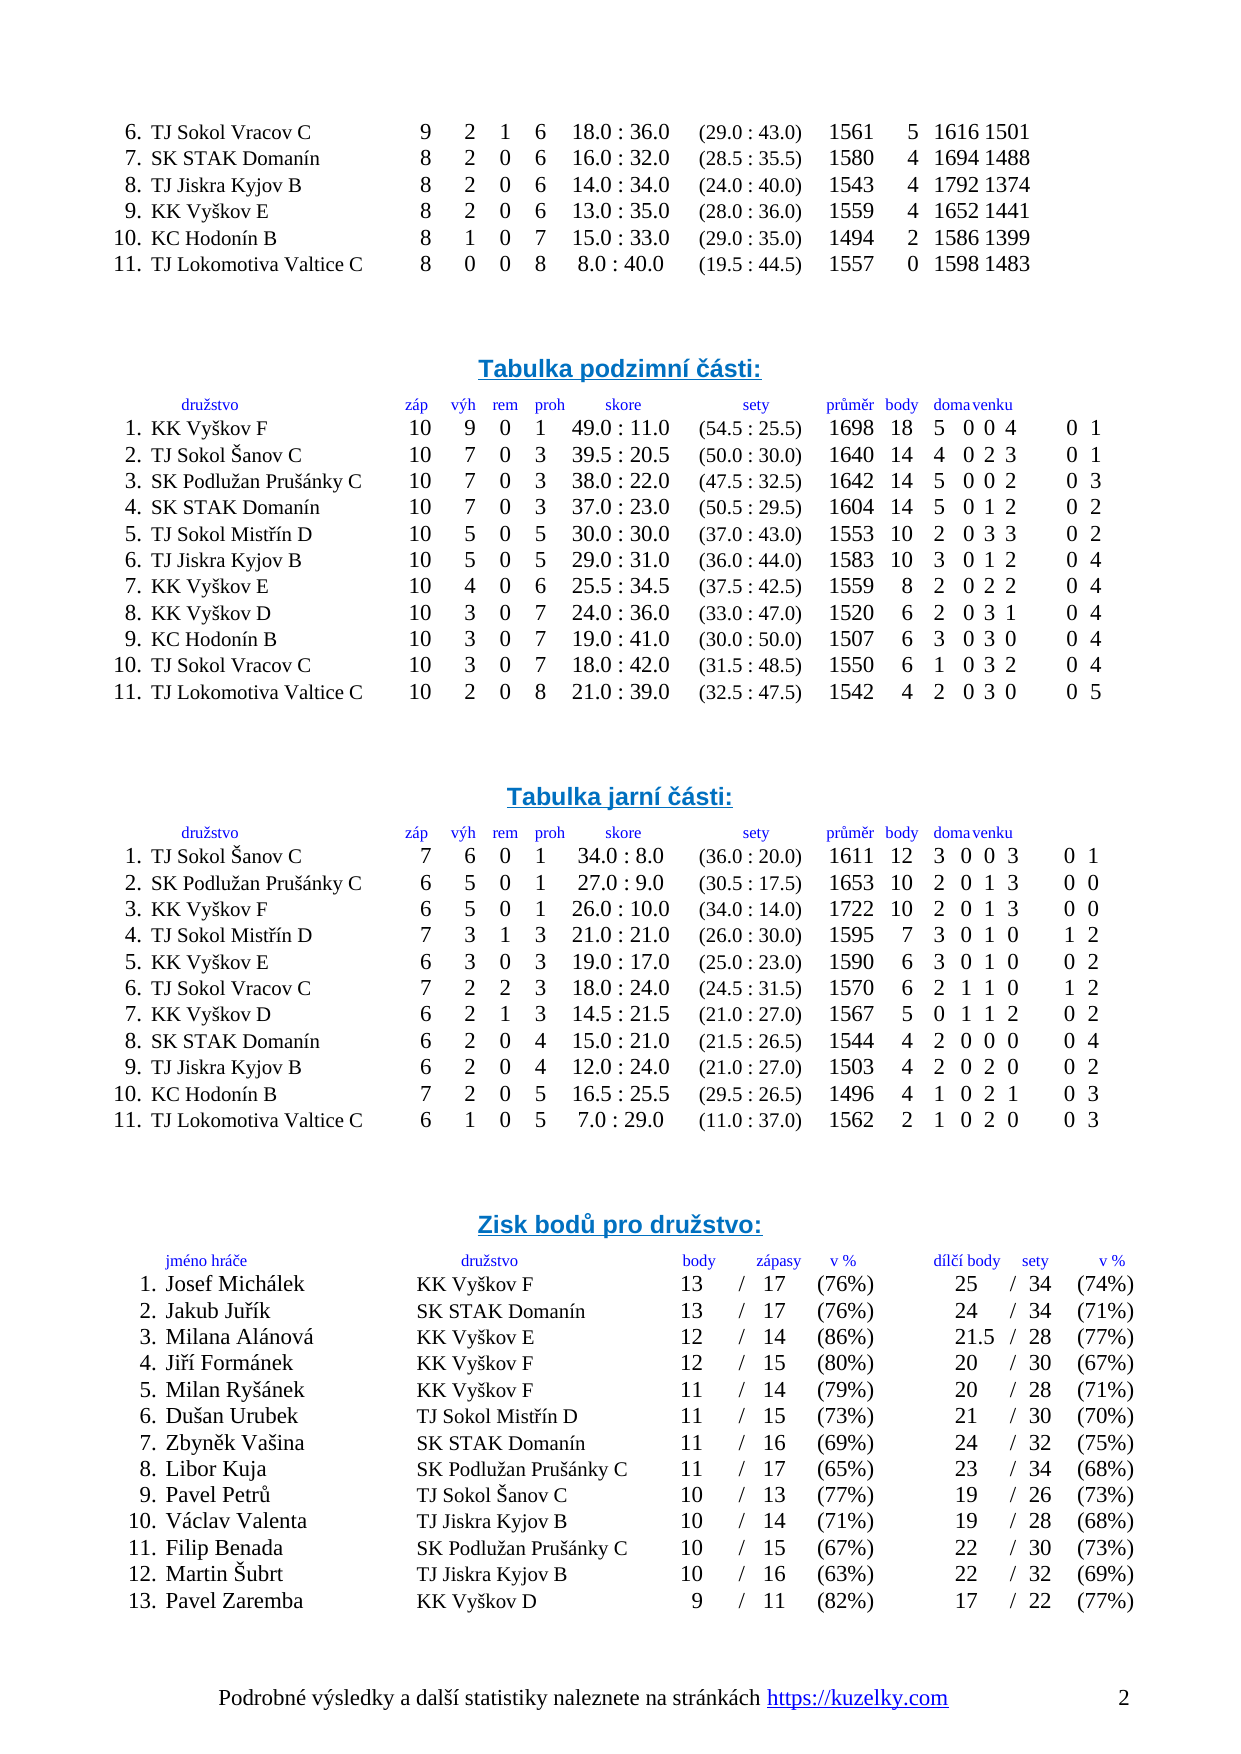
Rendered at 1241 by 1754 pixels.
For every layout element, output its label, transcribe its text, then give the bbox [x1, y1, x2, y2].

text 11. TJ Lokomotiva Valtice C 6 1 0 5 7.0 : 29.0 (11.0 : 37.0) 1562 2 1 0 2 0 0 3 [106, 1106, 1134, 1132]
text 1. Josef Michálek KK Vyškov F 13 / 17 (76%) 25 / 34 (74%) [106, 1270, 1134, 1297]
text 11. TJ Lokomotiva Valtice C 8 0 0 8 8.0 : 40.0 (19.5 : 44.5) 1557 0 1598 1483 [106, 250, 1134, 276]
text 2. Jakub Juřík SK STAK Domanín 13 / 17 (76%) 24 / 34 (71%) [106, 1297, 1134, 1323]
text 3. SK Podlužan Prušánky C 10 7 0 3 38.0 : 22.0 (47.5 : 32.5) 1642 14 5 0 0 2 0 3 [106, 467, 1134, 493]
text 5. TJ Sokol Mistřín D 10 5 0 5 30.0 : 30.0 (37.0 : 43.0) 1553 10 2 0 3 3 0 2 [106, 520, 1134, 546]
text 10. TJ Sokol Vracov C 10 3 0 7 18.0 : 42.0 (31.5 : 48.5) 1550 6 1 0 3 2 0 4 [106, 652, 1134, 678]
text 8. SK STAK Domanín 6 2 0 4 15.0 : 21.0 (21.5 : 26.5) 1544 4 2 0 0 0 0 4 [106, 1027, 1134, 1053]
text 9. KK Vyškov E 8 2 0 6 13.0 : 35.0 (28.0 : 36.0) 1559 4 1652 1441 [106, 197, 1134, 223]
text 7. KK Vyškov E 10 4 0 6 25.5 : 34.5 (37.5 : 42.5) 1559 8 2 0 2 2 0 4 [106, 572, 1134, 599]
text 8. Libor Kuja SK Podlužan Prušánky C 11 / 17 (65%) 23 / 34 (68%) [106, 1455, 1134, 1481]
text 10. Václav Valenta TJ Jiskra Kyjov B 10 / 14 (71%) 19 / 28 (68%) [106, 1508, 1134, 1534]
text 3. KK Vyškov F 6 5 0 1 26.0 : 10.0 (34.0 : 14.0) 1722 10 2 0 1 3 0 0 [106, 895, 1134, 921]
text 4. TJ Sokol Mistřín D 7 3 1 3 21.0 : 21.0 (26.0 : 30.0) 1595 7 3 0 1 0 1 2 [106, 921, 1134, 948]
text 5. KK Vyškov E 6 3 0 3 19.0 : 17.0 (25.0 : 23.0) 1590 6 3 0 1 0 0 2 [106, 948, 1134, 974]
text 11. TJ Lokomotiva Valtice C 10 2 0 8 21.0 : 39.0 (32.5 : 47.5) 1542 4 2 0 3 0 0 5 [106, 678, 1134, 704]
text 1. TJ Sokol Šanov C 7 6 0 1 34.0 : 8.0 (36.0 : 20.0) 1611 12 3 0 0 3 0 1 [106, 842, 1134, 869]
text 6. TJ Jiskra Kyjov B 10 5 0 5 29.0 : 31.0 (36.0 : 44.0) 1583 10 3 0 1 2 0 4 [106, 546, 1134, 572]
text 11. Filip Benada SK Podlužan Prušánky C 10 / 15 (67%) 22 / 30 (73%) [106, 1534, 1134, 1560]
text Tabulka jarní části: [94, 782, 1145, 811]
text Zisk bodů pro družstvo: [94, 1210, 1145, 1239]
text 7. KK Vyškov D 6 2 1 3 14.5 : 21.5 (21.0 : 27.0) 1567 5 0 1 1 2 0 2 [106, 1001, 1134, 1027]
text 13. Pavel Zaremba KK Vyškov D 9 / 11 (82%) 17 / 22 (77%) [106, 1587, 1134, 1613]
text 5. Milan Ryšánek KK Vyškov F 11 / 14 (79%) 20 / 28 (71%) [106, 1376, 1134, 1402]
text družstvo záp výh rem proh skore sety průměr body doma venku [106, 395, 1134, 414]
text 6. Dušan Urubek TJ Sokol Mistřín D 11 / 15 (73%) 21 / 30 (70%) [106, 1402, 1134, 1428]
text 10. KC Hodonín B 8 1 0 7 15.0 : 33.0 (29.0 : 35.0) 1494 2 1586 1399 [106, 223, 1134, 250]
text 8. KK Vyškov D 10 3 0 7 24.0 : 36.0 (33.0 : 47.0) 1520 6 2 0 3 1 0 4 [106, 599, 1134, 625]
text 9. KC Hodonín B 10 3 0 7 19.0 : 41.0 (30.0 : 50.0) 1507 6 3 0 3 0 0 4 [106, 625, 1134, 652]
text 10. KC Hodonín B 7 2 0 5 16.5 : 25.5 (29.5 : 26.5) 1496 4 1 0 2 1 0 3 [106, 1079, 1134, 1106]
text 8. TJ Jiskra Kyjov B 8 2 0 6 14.0 : 34.0 (24.0 : 40.0) 1543 4 1792 1374 [106, 171, 1134, 197]
text 1. KK Vyškov F 10 9 0 1 49.0 : 11.0 (54.5 : 25.5) 1698 18 5 0 0 4 0 1 [106, 414, 1134, 441]
text 6. TJ Sokol Vracov C 7 2 2 3 18.0 : 24.0 (24.5 : 31.5) 1570 6 2 1 1 0 1 2 [106, 974, 1134, 1001]
text 6. TJ Sokol Vracov C 9 2 1 6 18.0 : 36.0 (29.0 : 43.0) 1561 5 1616 1501 [106, 118, 1134, 144]
text 12. Martin Šubrt TJ Jiskra Kyjov B 10 / 16 (63%) 22 / 32 (69%) [106, 1560, 1134, 1587]
text 9. TJ Jiskra Kyjov B 6 2 0 4 12.0 : 24.0 (21.0 : 27.0) 1503 4 2 0 2 0 0 2 [106, 1053, 1134, 1079]
text 7. Zbyněk Vašina SK STAK Domanín 11 / 16 (69%) 24 / 32 (75%) [106, 1428, 1134, 1455]
text 9. Pavel Petrů TJ Sokol Šanov C 10 / 13 (77%) 19 / 26 (73%) [106, 1481, 1134, 1508]
text 3. Milana Alánová KK Vyškov E 12 / 14 (86%) 21.5 / 28 (77%) [106, 1323, 1134, 1349]
text jméno hráče družstvo body zápasy v % dílčí body sety v % [106, 1251, 1134, 1270]
text družstvo záp výh rem proh skore sety průměr body doma venku [106, 823, 1134, 842]
text 4. Jiří Formánek KK Vyškov F 12 / 15 (80%) 20 / 30 (67%) [106, 1349, 1134, 1376]
text Tabulka podzimní části: [94, 354, 1145, 383]
text 7. SK STAK Domanín 8 2 0 6 16.0 : 32.0 (28.5 : 35.5) 1580 4 1694 1488 [106, 144, 1134, 171]
text 4. SK STAK Domanín 10 7 0 3 37.0 : 23.0 (50.5 : 29.5) 1604 14 5 0 1 2 0 2 [106, 493, 1134, 520]
text 2. SK Podlužan Prušánky C 6 5 0 1 27.0 : 9.0 (30.5 : 17.5) 1653 10 2 0 1 3 0 0 [106, 869, 1134, 895]
text 2. TJ Sokol Šanov C 10 7 0 3 39.5 : 20.5 (50.0 : 30.0) 1640 14 4 0 2 3 0 1 [106, 441, 1134, 467]
